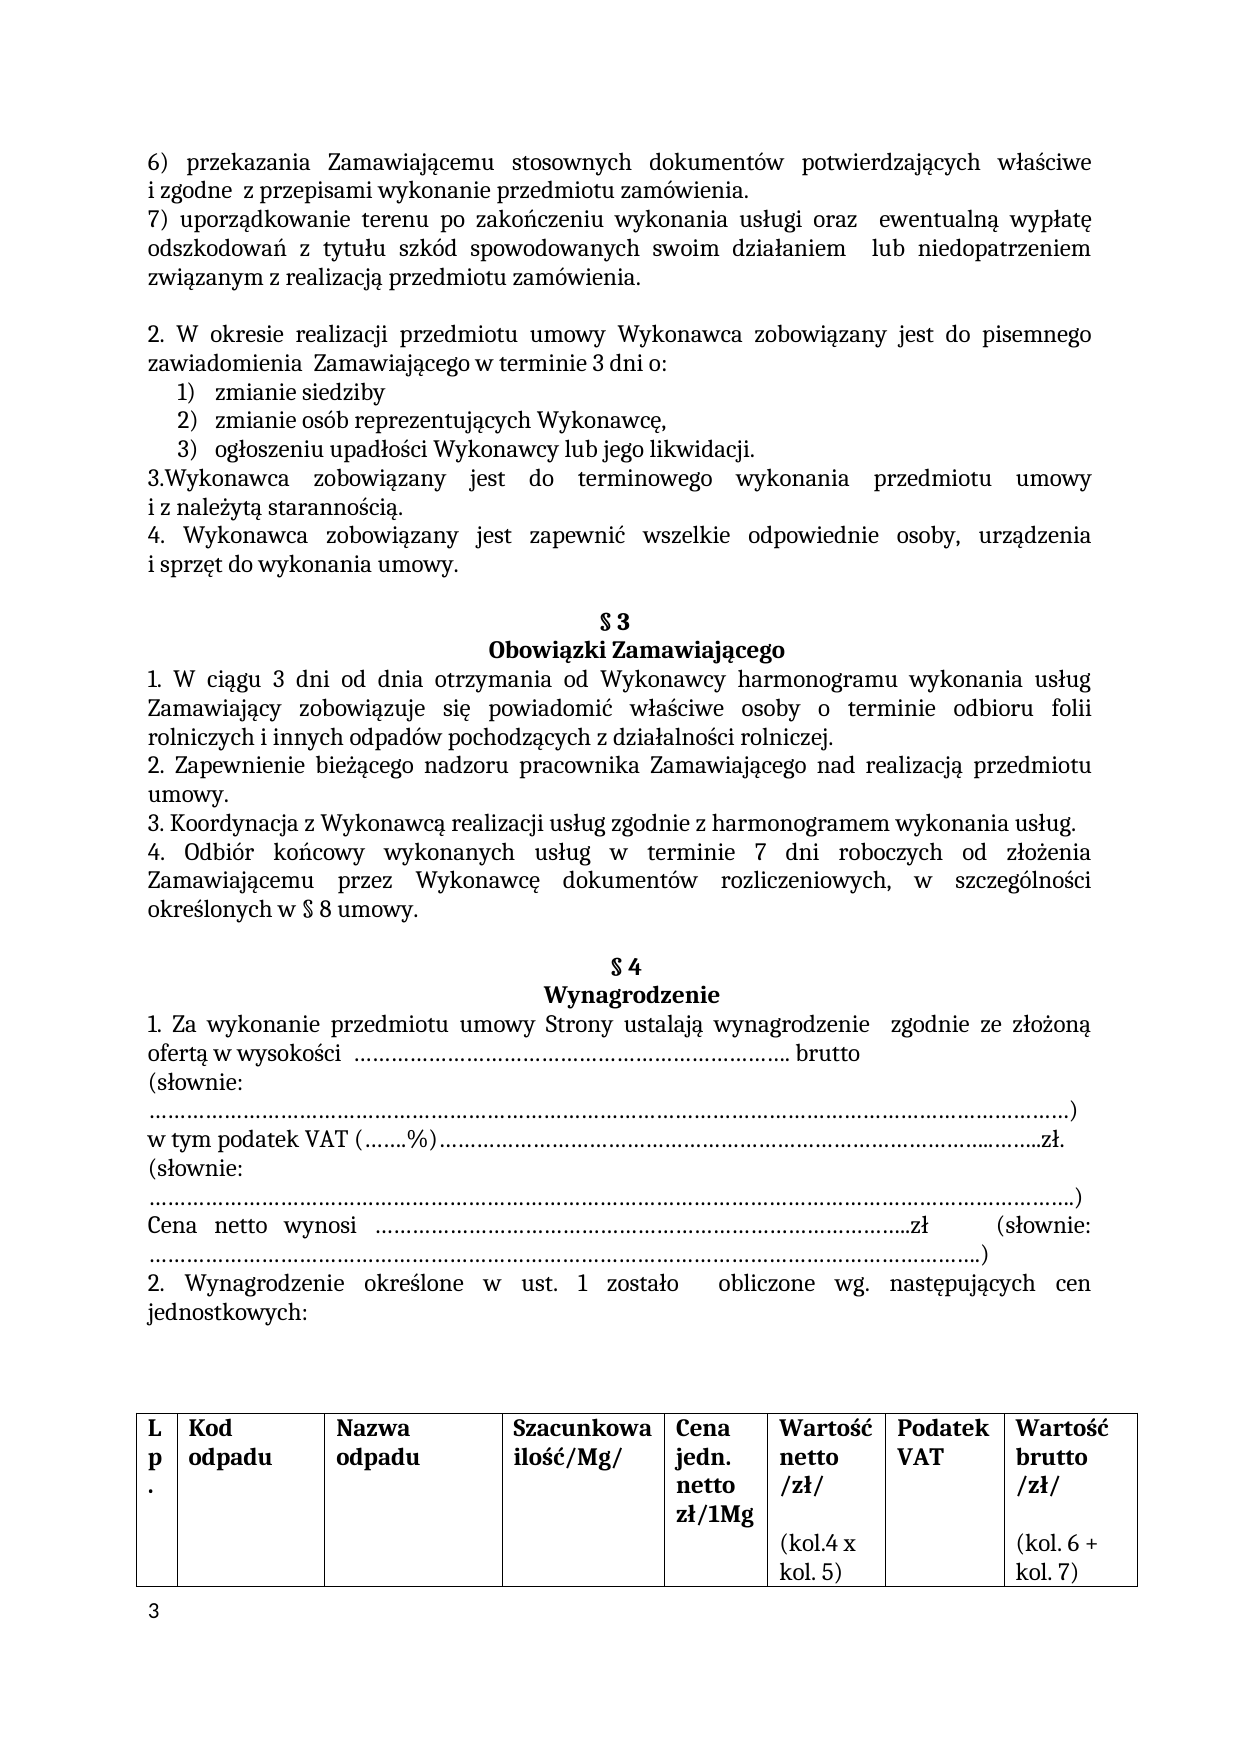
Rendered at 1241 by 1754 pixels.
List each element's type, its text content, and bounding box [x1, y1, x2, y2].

table_header Szacunkowa ilość/Mg/ [503, 1414, 664, 1586]
text 4. Wykonawca zobowiązany jest zapewnić wszelkie odpowiednie osoby, urządzenia i sprzęt do wykonania umowy. [148, 521, 1093, 579]
text 4. Odbiór końcowy wykonanych usług w terminie 7 dni roboczych od złożenia Zamawiającemu przez Wykonawcę dokumentów rozliczeniowych, w szczególności określonych w § 8 umowy. [148, 838, 1093, 924]
list ogłoszeniu upadłości Wykonawcy lub jego likwidacji. [177, 435, 1093, 464]
table_header Wartość netto /zł/ (kol.4 x kol. 5) [768, 1414, 885, 1586]
text 1. W ciągu 3 dni od dnia otrzymania od Wykonawcy harmonogramu wykonania usług Zamawiający zobowiązuje się powiadomić właściwe osoby o terminie odbioru folii rolniczych i innych odpadów pochodzących z działalności rolniczej. [148, 665, 1093, 751]
text 7) uporządkowanie terenu po zakończeniu wykonania usługi oraz ewentualną wypłatę odszkodowań z tytułu szkód spowodowanych swoim działaniem lub niedopatrzeniem związanym z realizacją przedmiotu zamówienia. [148, 205, 1093, 291]
table_header Lp. [137, 1414, 177, 1586]
text w tym podatek VAT (…….%)……………………………………………………………………………..……..zł. [148, 1125, 1093, 1154]
text (słownie: [148, 1154, 1093, 1183]
text ………………………………………………………………………………………………………………………………….) [148, 1183, 1093, 1211]
text § 4 [148, 953, 1093, 981]
text (słownie: …………………………………………………………………………………………………………………………………) [148, 1068, 1093, 1125]
text 6) przekazania Zamawiającemu stosownych dokumentów potwierdzających właściwe i zgodne z przepisami wykonanie przedmiotu zamówienia. [148, 148, 1093, 205]
list zmianie osób reprezentujących Wykonawcę, [177, 406, 1093, 435]
table_header Cena jedn. netto zł/1Mg [665, 1414, 767, 1586]
text Cena netto wynosi …………………………………………………………………………..zł (słownie:…………………………………………………………………………………………………………………….) [148, 1211, 1093, 1269]
text § 3 [148, 608, 1093, 636]
table_header Wartość brutto /zł/ (kol. 6 + kol. 7) [1005, 1414, 1137, 1586]
table_header Nazwa odpadu [325, 1414, 502, 1586]
text 2. Zapewnienie bieżącego nadzoru pracownika Zamawiającego nad realizacją przedmiotu umowy. [148, 751, 1093, 809]
text 2. Wynagrodzenie określone w ust. 1 zostało obliczone wg. następujących cen jednostkowych: [148, 1269, 1093, 1326]
table_header Kod odpadu [178, 1414, 324, 1586]
text 3. Koordynacja z Wykonawcą realizacji usług zgodnie z harmonogramem wykonania usług. [148, 809, 1093, 838]
list zmianie siedziby [177, 378, 1093, 406]
text 2. W okresie realizacji przedmiotu umowy Wykonawca zobowiązany jest do pisemnego zawiadomienia Zamawiającego w terminie 3 dni o: [148, 320, 1093, 378]
text 1. Za wykonanie przedmiotu umowy Strony ustalają wynagrodzenie zgodnie ze złożoną ofertą w wysokości ……………………………………………………………. brutto [148, 1010, 1093, 1068]
text Wynagrodzenie [148, 981, 1093, 1010]
table_header Podatek VAT [886, 1414, 1004, 1586]
text Obowiązki Zamawiającego [148, 636, 1093, 665]
text 3.Wykonawca zobowiązany jest do terminowego wykonania przedmiotu umowy i z należytą starannością. [148, 464, 1093, 521]
